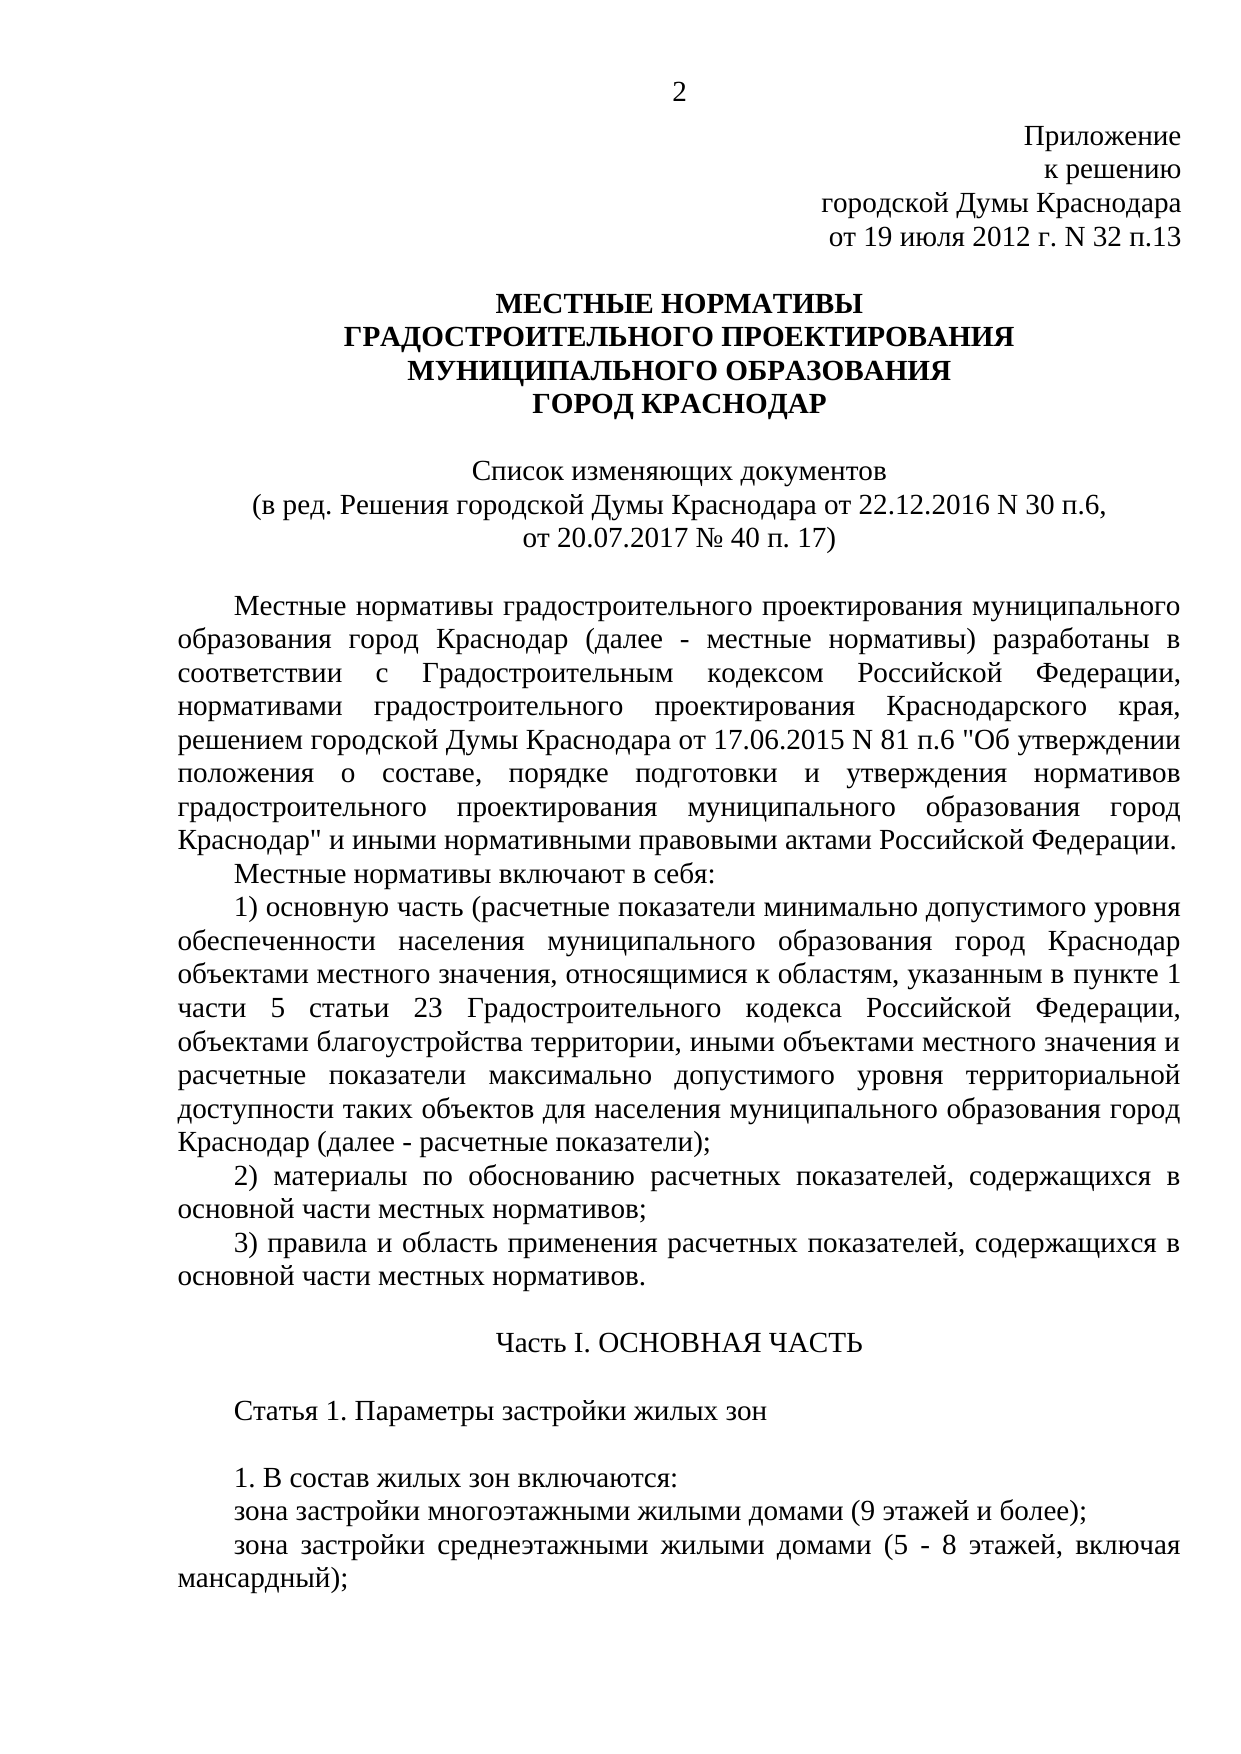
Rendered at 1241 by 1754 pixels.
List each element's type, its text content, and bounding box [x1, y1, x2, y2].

text (в ред. Решения городской Думы Краснодара от 22.12.2016 N 30 п.6, [177, 487, 1181, 521]
text от 20.07.2017 № 40 п. 17) [177, 521, 1181, 554]
text от 19 июля 2012 г. N 32 п.13 [177, 219, 1181, 252]
text Местные нормативы градостроительного проектирования муниципального образования город Краснодар (далее - местные нормативы) разработаны в соответствии с Градостроительным кодексом Российской Федерации, нормативами градостроительного проектирования Краснодарского края, решением городской Думы Краснодара от 17.06.2015 N 81 п.6 "Об утверждении положения о составе, порядке подготовки и утверждения нормативов градостроительного проектирования муниципального образования город Краснодар" и иными нормативными правовыми актами Российской Федерации. [177, 588, 1181, 856]
text Часть I. ОСНОВНАЯ ЧАСТЬ [177, 1326, 1181, 1359]
title МЕСТНЫЕ НОРМАТИВЫ [177, 286, 1181, 319]
text 3) правила и область применения расчетных показателей, содержащихся в основной части местных нормативов. [177, 1225, 1181, 1292]
title МУНИЦИПАЛЬНОГО ОБРАЗОВАНИЯ [177, 353, 1181, 386]
text зона застройки многоэтажными жилыми домами (9 этажей и более); [177, 1493, 1181, 1527]
text 2) материалы по обоснованию расчетных показателей, содержащихся в основной части местных нормативов; [177, 1158, 1181, 1225]
text Список изменяющих документов [177, 453, 1181, 487]
title ГОРОД КРАСНОДАР [177, 386, 1181, 420]
text Статья 1. Параметры застройки жилых зон [177, 1393, 1181, 1426]
text 1. В состав жилых зон включаются: [177, 1460, 1181, 1493]
text зона застройки среднеэтажными жилыми домами (5 - 8 этажей, включая мансардный); [177, 1527, 1181, 1594]
text городской Думы Краснодара [177, 185, 1181, 219]
text 1) основную часть (расчетные показатели минимально допустимого уровня обеспеченности населения муниципального образования город Краснодар объектами местного значения, относящимися к областям, указанным в пункте 1 части 5 статьи 23 Градостроительного кодекса Российской Федерации, объектами благоустройства территории, иными объектами местного значения и расчетные показатели максимально допустимого уровня территориальной доступности таких объектов для населения муниципального образования город Краснодар (далее - расчетные показатели); [177, 889, 1181, 1158]
title ГРАДОСТРОИТЕЛЬНОГО ПРОЕКТИРОВАНИЯ [177, 319, 1181, 353]
text Приложение [177, 118, 1181, 152]
text к решению [177, 152, 1181, 185]
text Местные нормативы включают в себя: [177, 856, 1181, 889]
